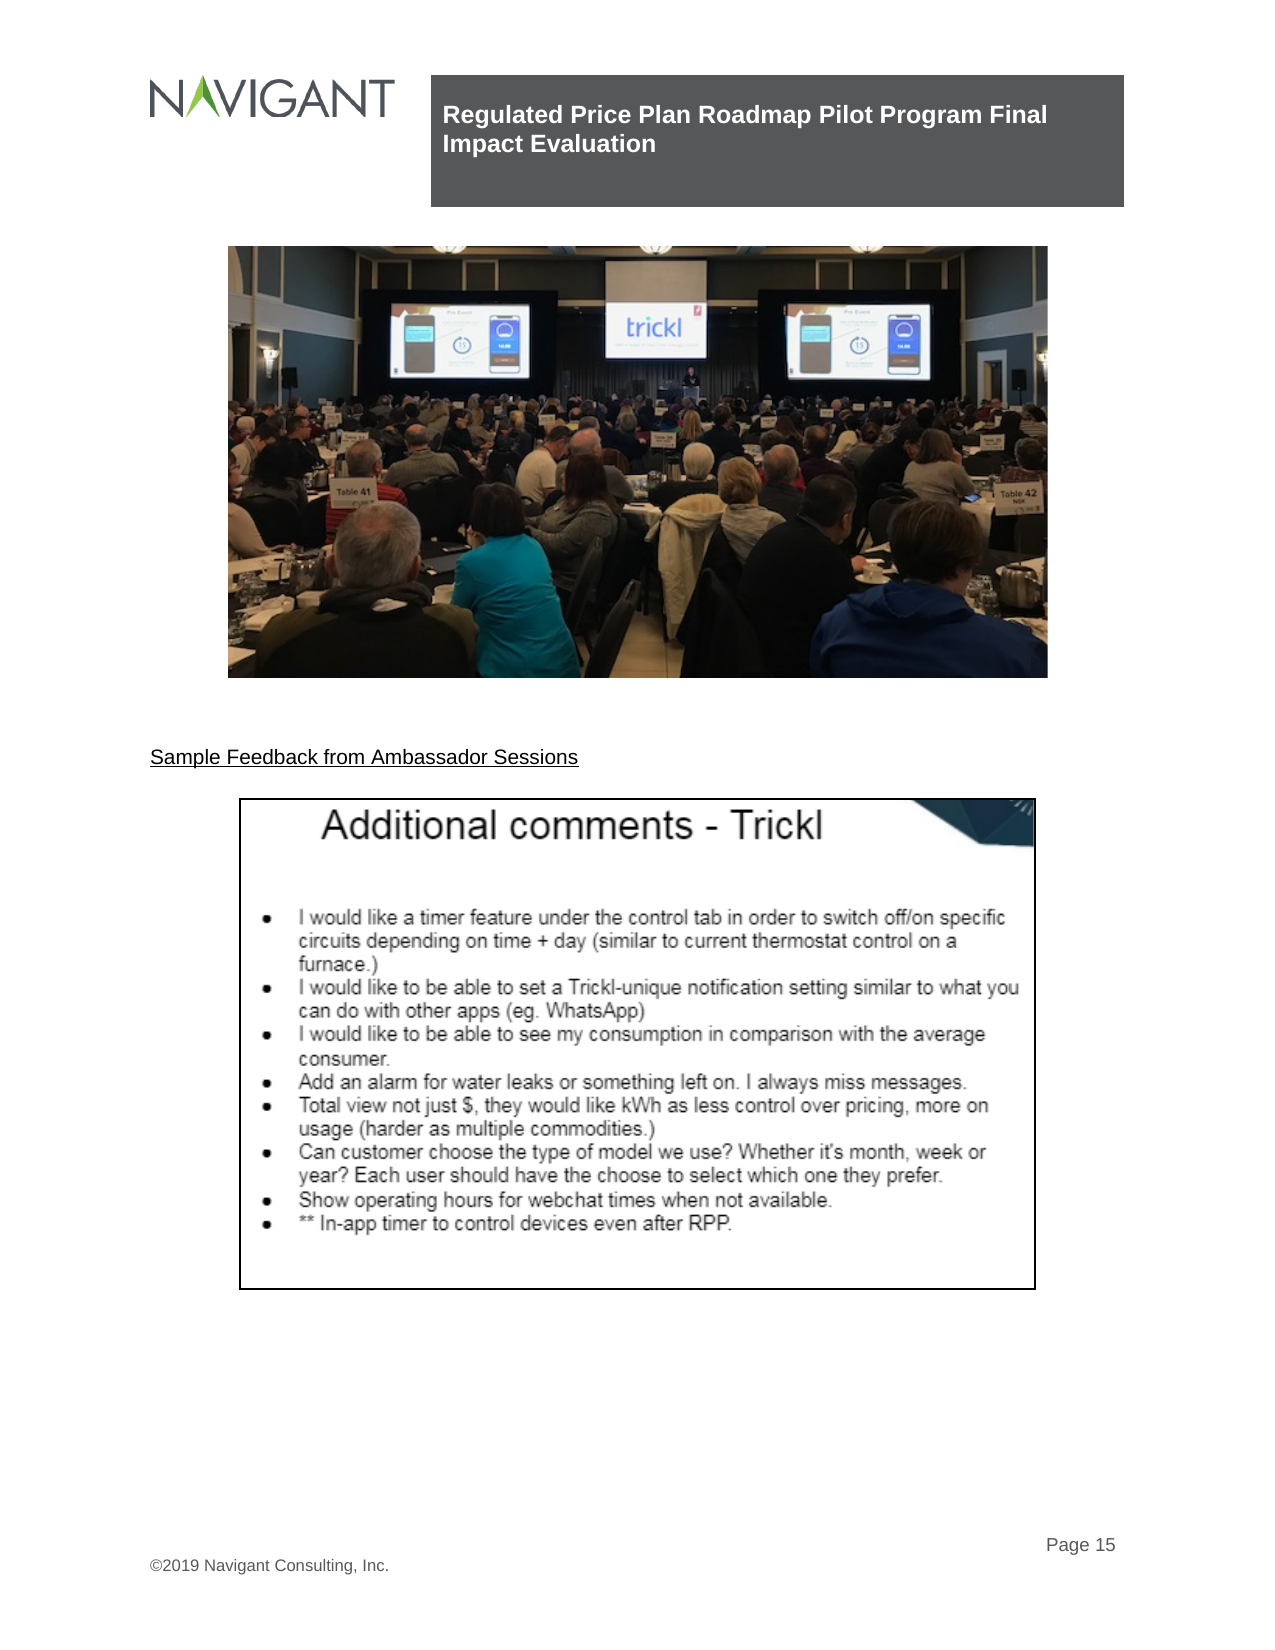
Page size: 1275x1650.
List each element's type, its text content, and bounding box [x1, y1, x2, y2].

picture [241, 800, 1034, 1288]
picture [228, 246, 1048, 678]
text Sample Feedback from Ambassador Sessions [150, 745, 1125, 769]
